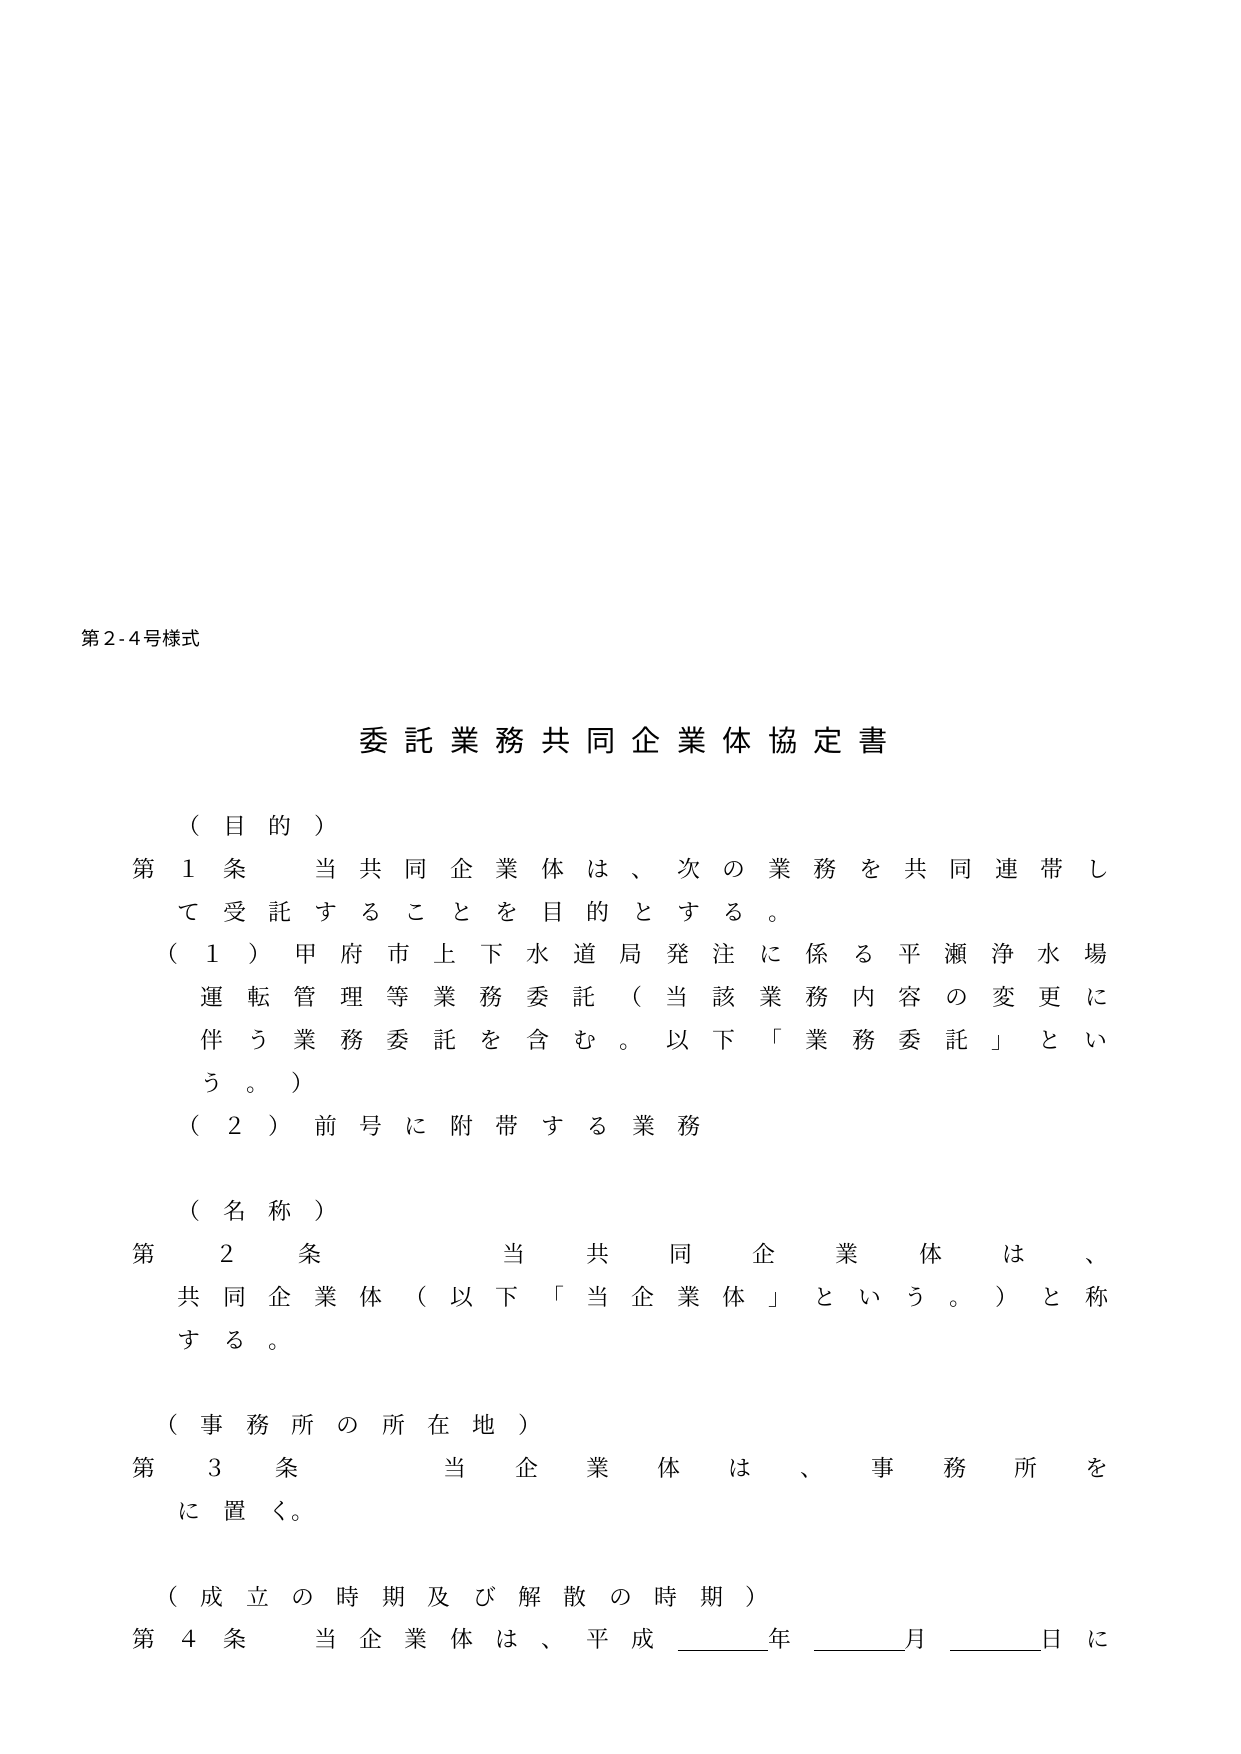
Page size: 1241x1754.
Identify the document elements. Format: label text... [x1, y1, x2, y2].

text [132, 1617, 1131, 1659]
text 第２条 当共同企業体は、 共同企業体（以下「当企業体」という。）と称する。 [132, 1231, 1131, 1360]
text （１）甲府市上下水道局発注に係る平瀬浄水場運転管理等業務委託（当該業務内容の変更に伴う業務委託を含む。以下「業務委託」という。） [155, 932, 1131, 1103]
text （目的） [132, 803, 1131, 846]
text 第１条 当共同企業体は、次の業務を共同連帯して受託することを目的とする。 [132, 846, 1131, 932]
text （名称） [132, 1188, 1131, 1231]
text 第３条 当企業体は、事務所を に置く。 [132, 1445, 1131, 1531]
text （２）前号に附帯する業務 [132, 1103, 1131, 1146]
text （事務所の所在地） [155, 1402, 1131, 1445]
text 委託業務共同企業体協定書 [132, 717, 1131, 760]
text （成立の時期及び解散の時期） [155, 1574, 1131, 1617]
